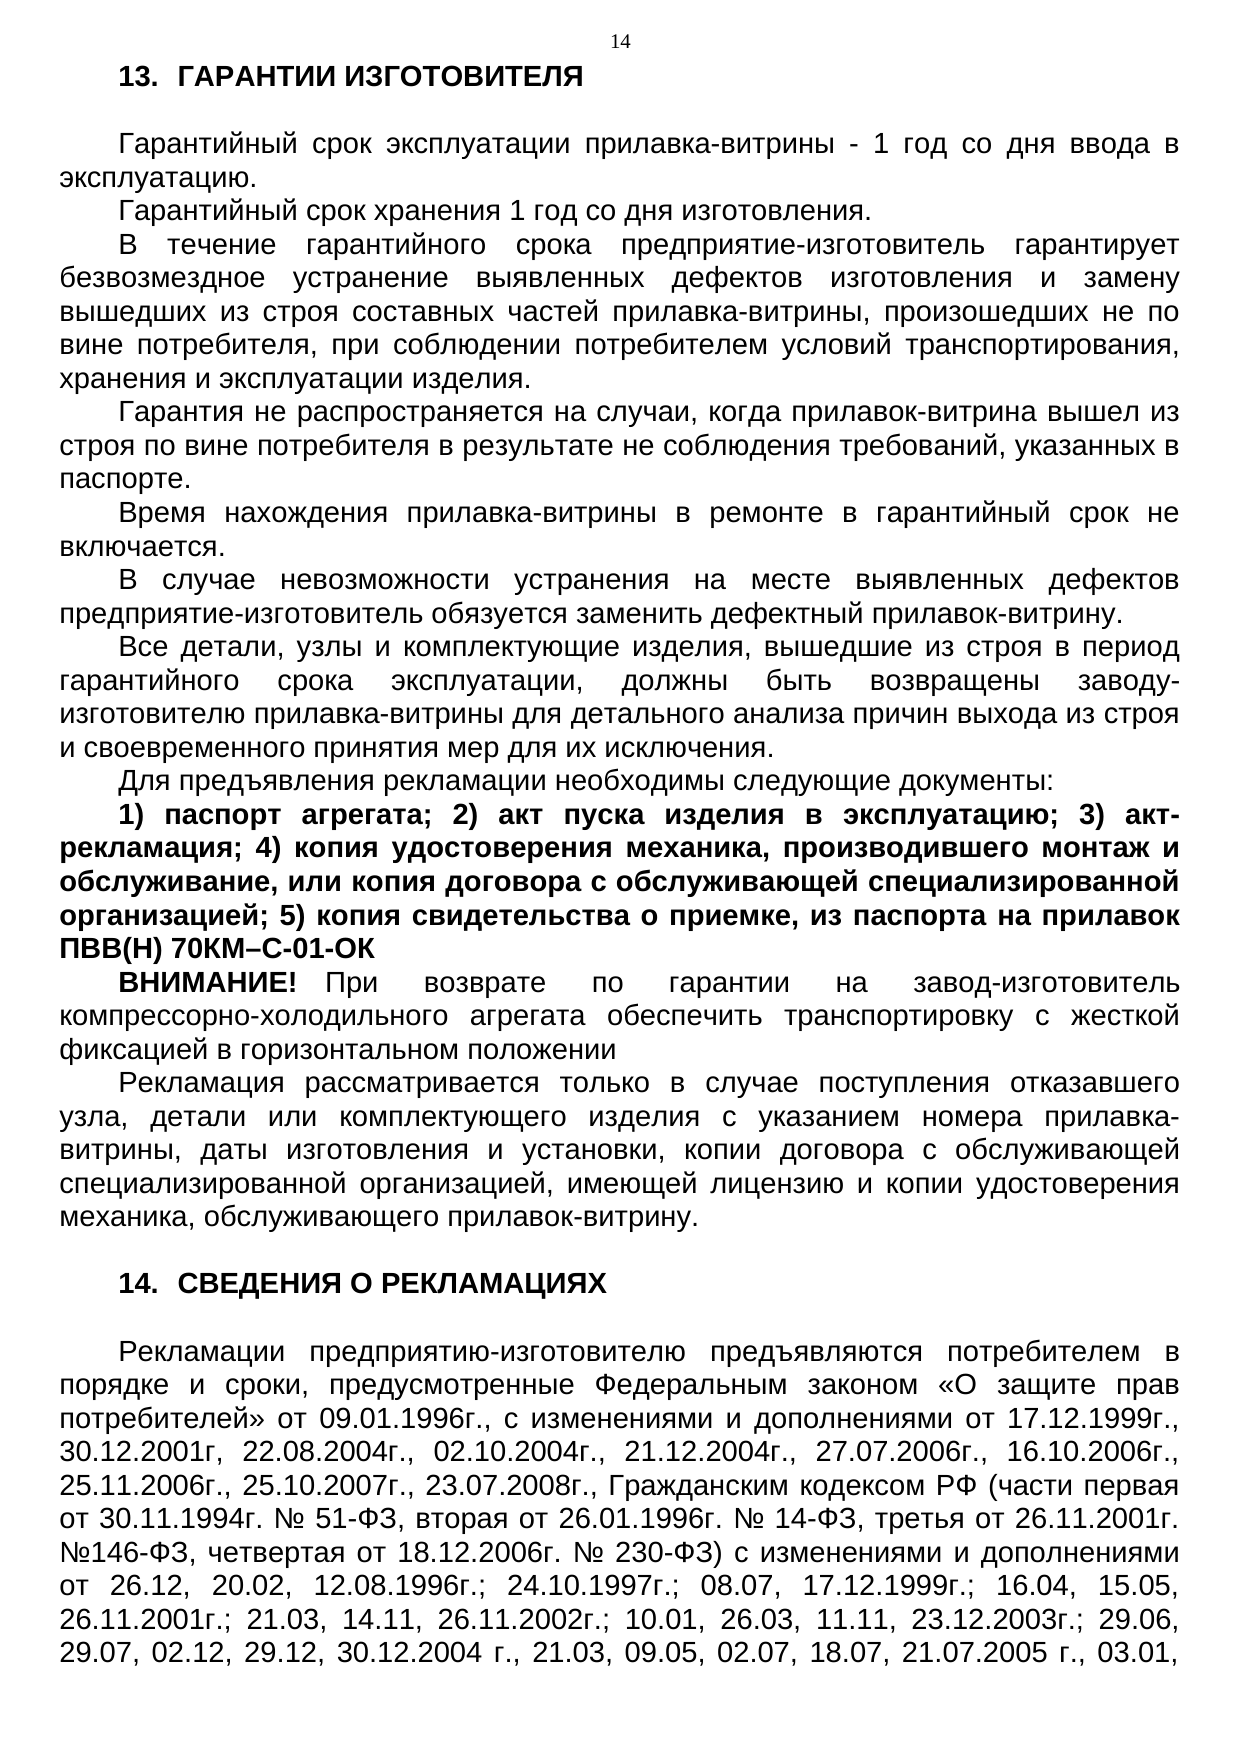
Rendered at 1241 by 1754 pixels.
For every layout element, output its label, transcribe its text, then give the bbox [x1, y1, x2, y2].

text Рекламация рассматривается только в случае поступления отказавшего узла, детали или комплектующего изделия с указанием номера прилавка-витрины, даты изготовления и установки, копии договора с обслуживающей специализированной организацией, имеющей лицензию и копии удостоверения механика, обслуживающего прилавок-витрину. [59, 1065, 1181, 1233]
text Гарантия не распространяется на случаи, когда прилавок-витрина вышел из строя по вине потребителя в результате не соблюдения требований, указанных в паспорте. [59, 394, 1181, 495]
text 1) паспорт агрегата; 2) акт пуска изделия в эксплуатацию; 3) акт-рекламация; 4) копия удостоверения механика, производившего монтаж и обслуживание, или копия договора с обслуживающей специализированной организацией; 5) копия свидетельства о приемке, из паспорта на прилавок ПВВ(Н) 70КМ–С-01-ОК [59, 797, 1181, 965]
text Гарантийный срок эксплуатации прилавка-витрины - 1 год со дня ввода в эксплуатацию. [59, 126, 1181, 193]
text Все детали, узлы и комплектующие изделия, вышедшие из строя в период гарантийного срока эксплуатации, должны быть возвращены заводу-изготовителю прилавка-витрины для детального анализа причин выхода из строя и своевременного принятия мер для их исключения. [59, 629, 1181, 763]
text В течение гарантийного срока предприятие-изготовитель гарантирует безвозмездное устранение выявленных дефектов изготовления и замену вышедших из строя составных частей прилавка-витрины, произошедших не по вине потребителя, при соблюдении потребителем условий транспортирования, хранения и эксплуатации изделия. [59, 227, 1181, 394]
text 13. ГАРАНТИИ ИЗГОТОВИТЕЛЯ [59, 59, 1181, 93]
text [59, 1334, 1181, 1669]
text ВНИМАНИЕ! При возврате по гарантии на завод-изготовитель компрессорно-холодильного агрегата обеспечить транспортировку с жесткой фиксацией в горизонтальном положении [59, 965, 1181, 1065]
text В случае невозможности устранения на месте выявленных дефектов предприятие-изготовитель обязуется заменить дефектный прилавок-витрину. [59, 562, 1181, 629]
text Время нахождения прилавка-витрины в ремонте в гарантийный срок не включается. [59, 495, 1181, 562]
text Для предъявления рекламации необходимы следующие документы: [59, 763, 1181, 797]
text Гарантийный срок хранения 1 год со дня изготовления. [59, 193, 1181, 227]
text 14. СВЕДЕНИЯ О РЕКЛАМАЦИЯХ [59, 1267, 1181, 1300]
